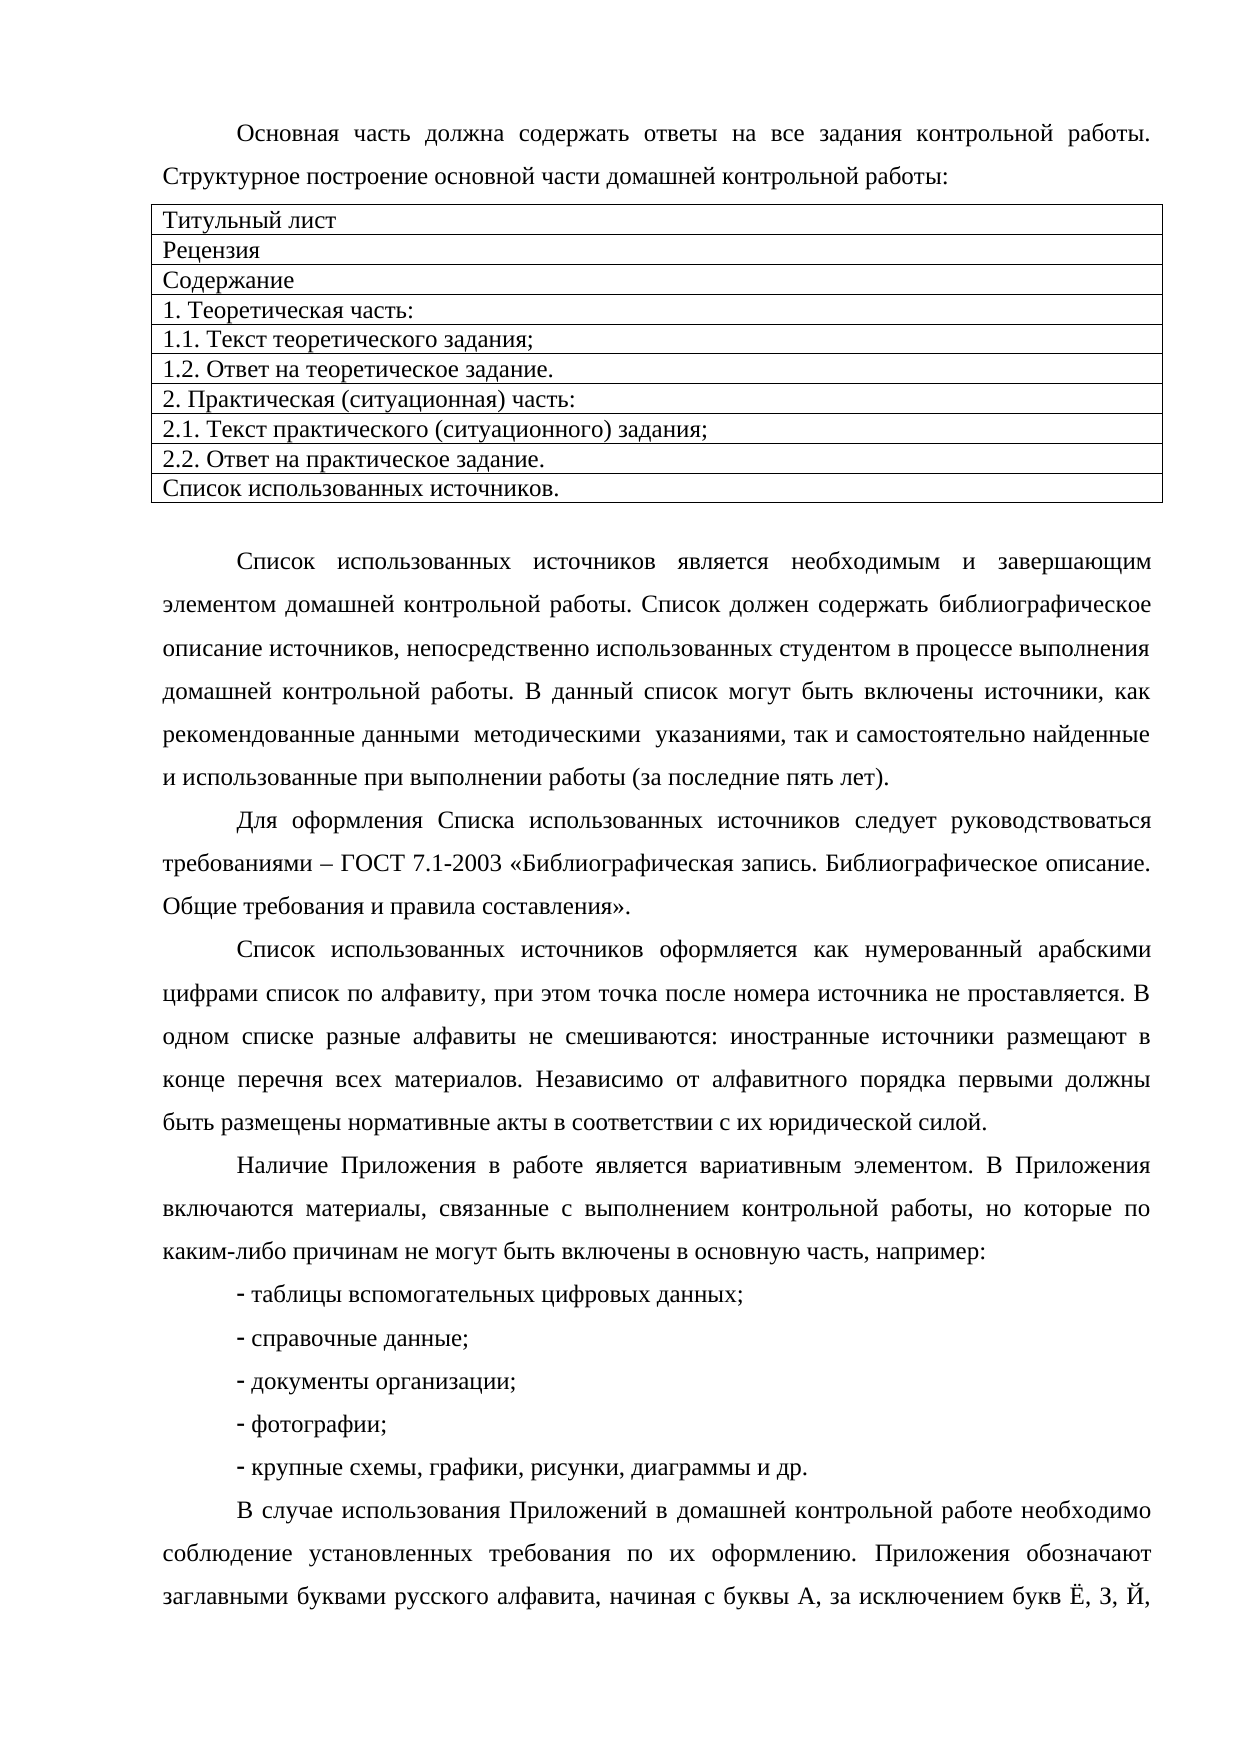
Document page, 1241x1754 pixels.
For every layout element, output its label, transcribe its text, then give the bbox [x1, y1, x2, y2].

text Список использованных источников является необходимым и завершающим элементом домашней контрольной работы. Список должен содержать библиографическое описание источников, непосредственно использованных студентом в процессе выполнения домашней контрольной работы. В данный список могут быть включены источники, как рекомендованные данными методическими указаниями, так и самостоятельно найденные и использованные при выполнении работы (за последние пять лет). [162, 546, 1152, 791]
text Список использованных источников оформляется как нумерованный арабскими цифрами список по алфавиту, при этом точка после номера источника не проставляется. В одном списке разные алфавиты не смешиваются: иностранные источники размещают в конце перечня всех материалов. Независимо от алфавитного порядка первыми должны быть размещены нормативные акты в соответствии с их юридической силой. [162, 934, 1152, 1136]
table_cell 2.1. Текст практического (ситуационного) задания; [152, 414, 1162, 443]
table_cell 1. Теоретическая часть: [152, 295, 1162, 323]
text Для оформления Списка использованных источников следует руководствоваться требованиями – ГОСТ 7.1-2003 «Библиографическая запись. Библиографическое описание. Общие требования и правила составления». [162, 805, 1152, 920]
table_cell Рецензия [152, 235, 1162, 264]
list фотографии; [162, 1409, 1152, 1438]
list документы организации; [162, 1366, 1152, 1394]
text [162, 1495, 1152, 1610]
list крупные схемы, графики, рисунки, диаграммы и др. [162, 1452, 1152, 1481]
text Наличие Приложения в работе является вариативным элементом. В Приложения включаются материалы, связанные с выполнением контрольной работы, но которые по каким-либо причинам не могут быть включены в основную часть, например: [162, 1150, 1152, 1265]
list справочные данные; [162, 1323, 1152, 1351]
table_cell 1.1. Текст теоретического задания; [152, 325, 1162, 353]
text Основная часть должна содержать ответы на все задания контрольной работы. Структурное построение основной части домашней контрольной работы: [162, 118, 1152, 190]
table_cell 2. Практическая (ситуационная) часть: [152, 384, 1162, 413]
table_cell Список использованных источников. [152, 474, 1162, 502]
list таблицы вспомогательных цифровых данных; [162, 1279, 1152, 1308]
table_header Титульный лист [152, 205, 1162, 234]
table_cell 1.2. Ответ на теоретическое задание. [152, 354, 1162, 383]
table_cell Содержание [152, 265, 1162, 294]
table_cell 2.2. Ответ на практическое задание. [152, 444, 1162, 472]
